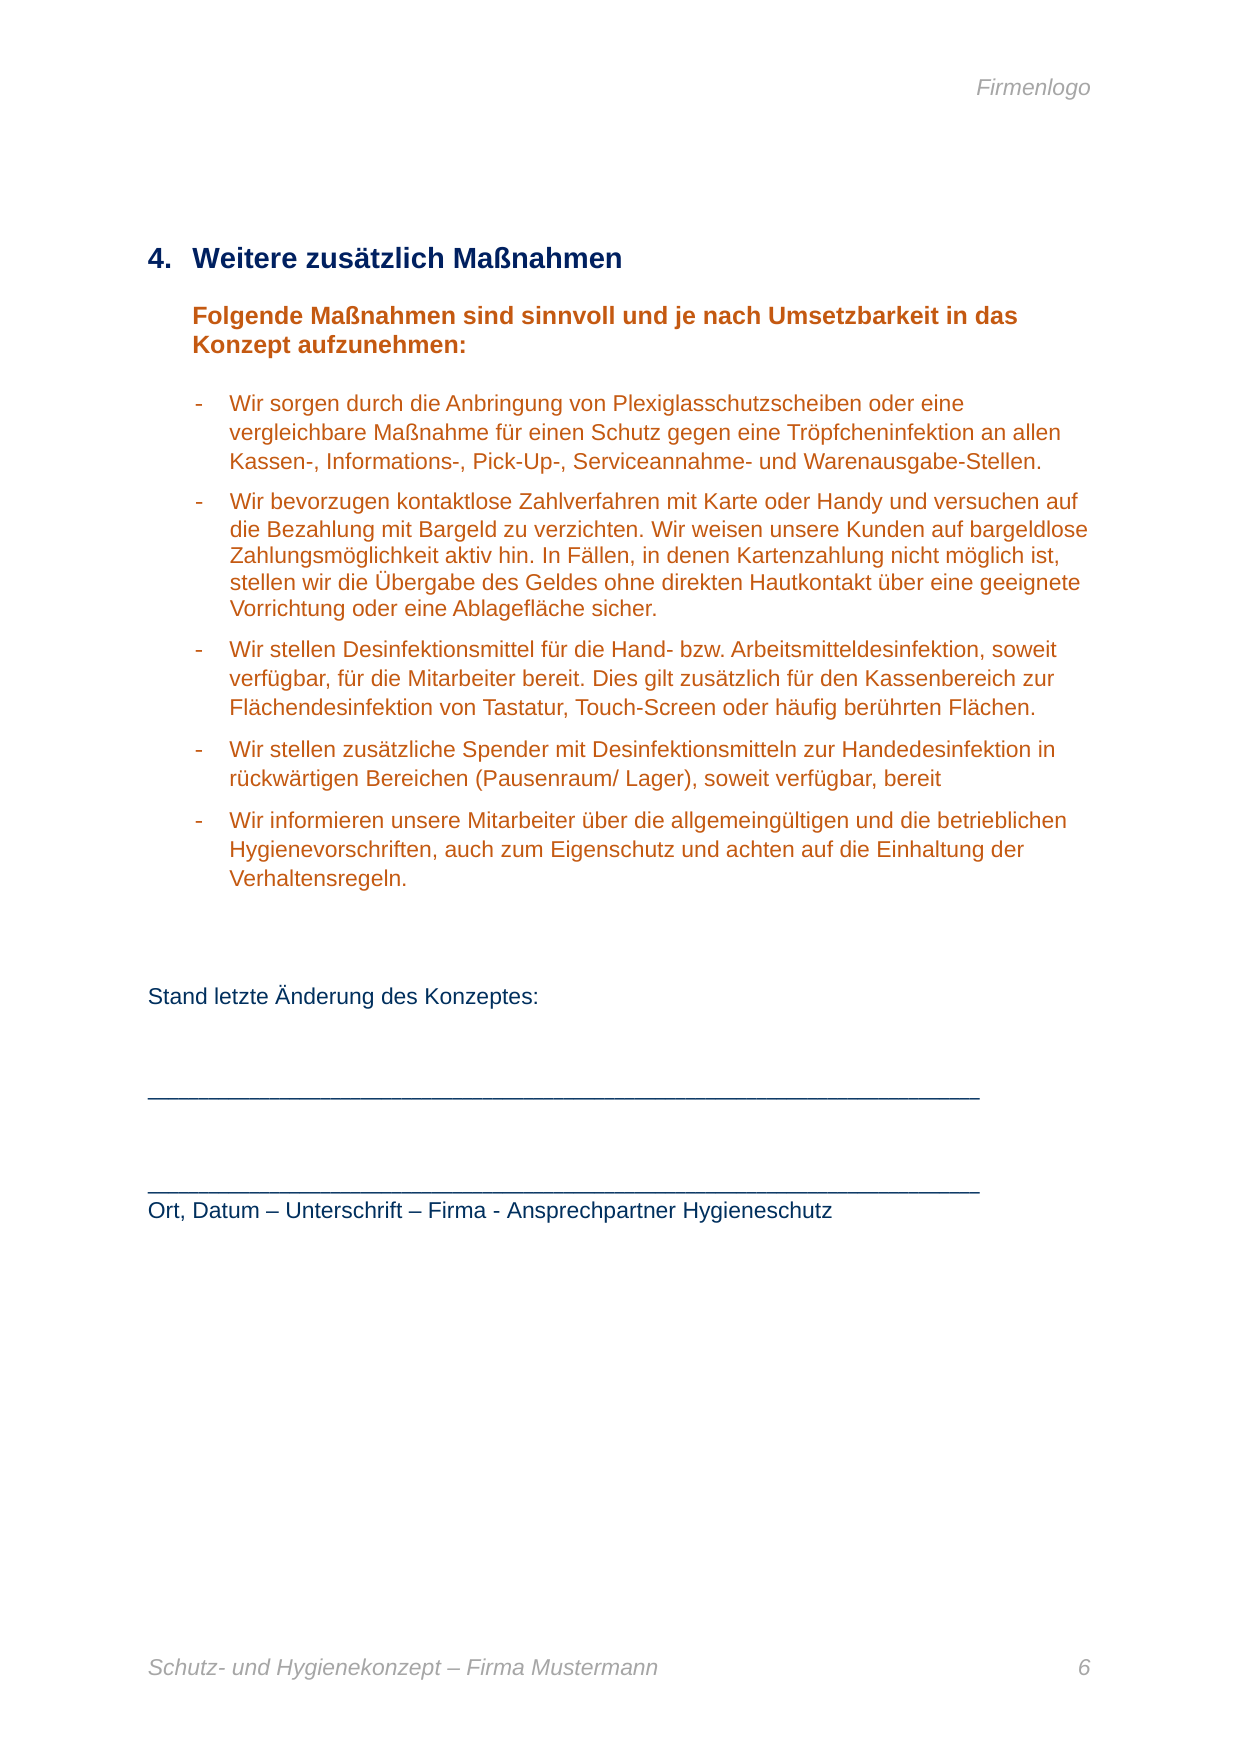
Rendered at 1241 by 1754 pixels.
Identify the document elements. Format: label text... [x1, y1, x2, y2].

text Ort, Datum – Unterschrift – Firma - Ansprechpartner Hygieneschutz [148, 1197, 1093, 1223]
list Wir informieren unsere Mitarbeiter über die allgemeingültigen und die betrieblichen Hygienevorschriften, auch zum Eigenschutz und achten auf die Einhaltung der Verhaltensregeln. [192, 805, 1093, 892]
text __________________________________________________________________________________ [148, 1166, 1093, 1197]
text __________________________________________________________________________________ [148, 1072, 1093, 1103]
text Stand letzte Änderung des Konzeptes: [148, 983, 1093, 1009]
subtitle Weitere zusätzlich Maßnahmen [148, 241, 1093, 274]
text Folgende Maßnahmen sind sinnvoll und je nach Umsetzbarkeit in das Konzept aufzunehmen: [192, 301, 1093, 359]
list Wir stellen Desinfektionsmittel für die Hand- bzw. Arbeitsmitteldesinfektion, soweit verfügbar, für die Mitarbeiter bereit. Dies gilt zusätzlich für den Kassenbereich zur Flächendesinfektion von Tastatur, Touch-Screen oder häufig berührten Flächen. [192, 634, 1093, 722]
list Wir sorgen durch die Anbringung von Plexiglasschutzscheiben oder eine vergleichbare Maßnahme für einen Schutz gegen eine Tröpfcheninfektion an allen Kassen-, Informations-, Pick-Up-, Serviceannahme- und Warenausgabe-Stellen. [192, 388, 1093, 475]
list Wir stellen zusätzliche Spender mit Desinfektionsmitteln zur Handedesinfektion in rückwärtigen Bereichen (Pausenraum/ Lager), soweit verfügbar, bereit [192, 734, 1093, 792]
list Wir bevorzugen kontaktlose Zahlverfahren mit Karte oder Handy und versuchen auf die Bezahlung mit Bargeld zu verzichten. Wir weisen unsere Kunden auf bargeldlose Zahlungsmöglichkeit aktiv hin. In Fällen, in denen Kartenzahlung nicht möglich ist, stellen wir die Übergabe des Geldes ohne direkten Hautkontakt über eine geeignete Vorrichtung oder eine Ablagefläche sicher. [192, 488, 1093, 622]
